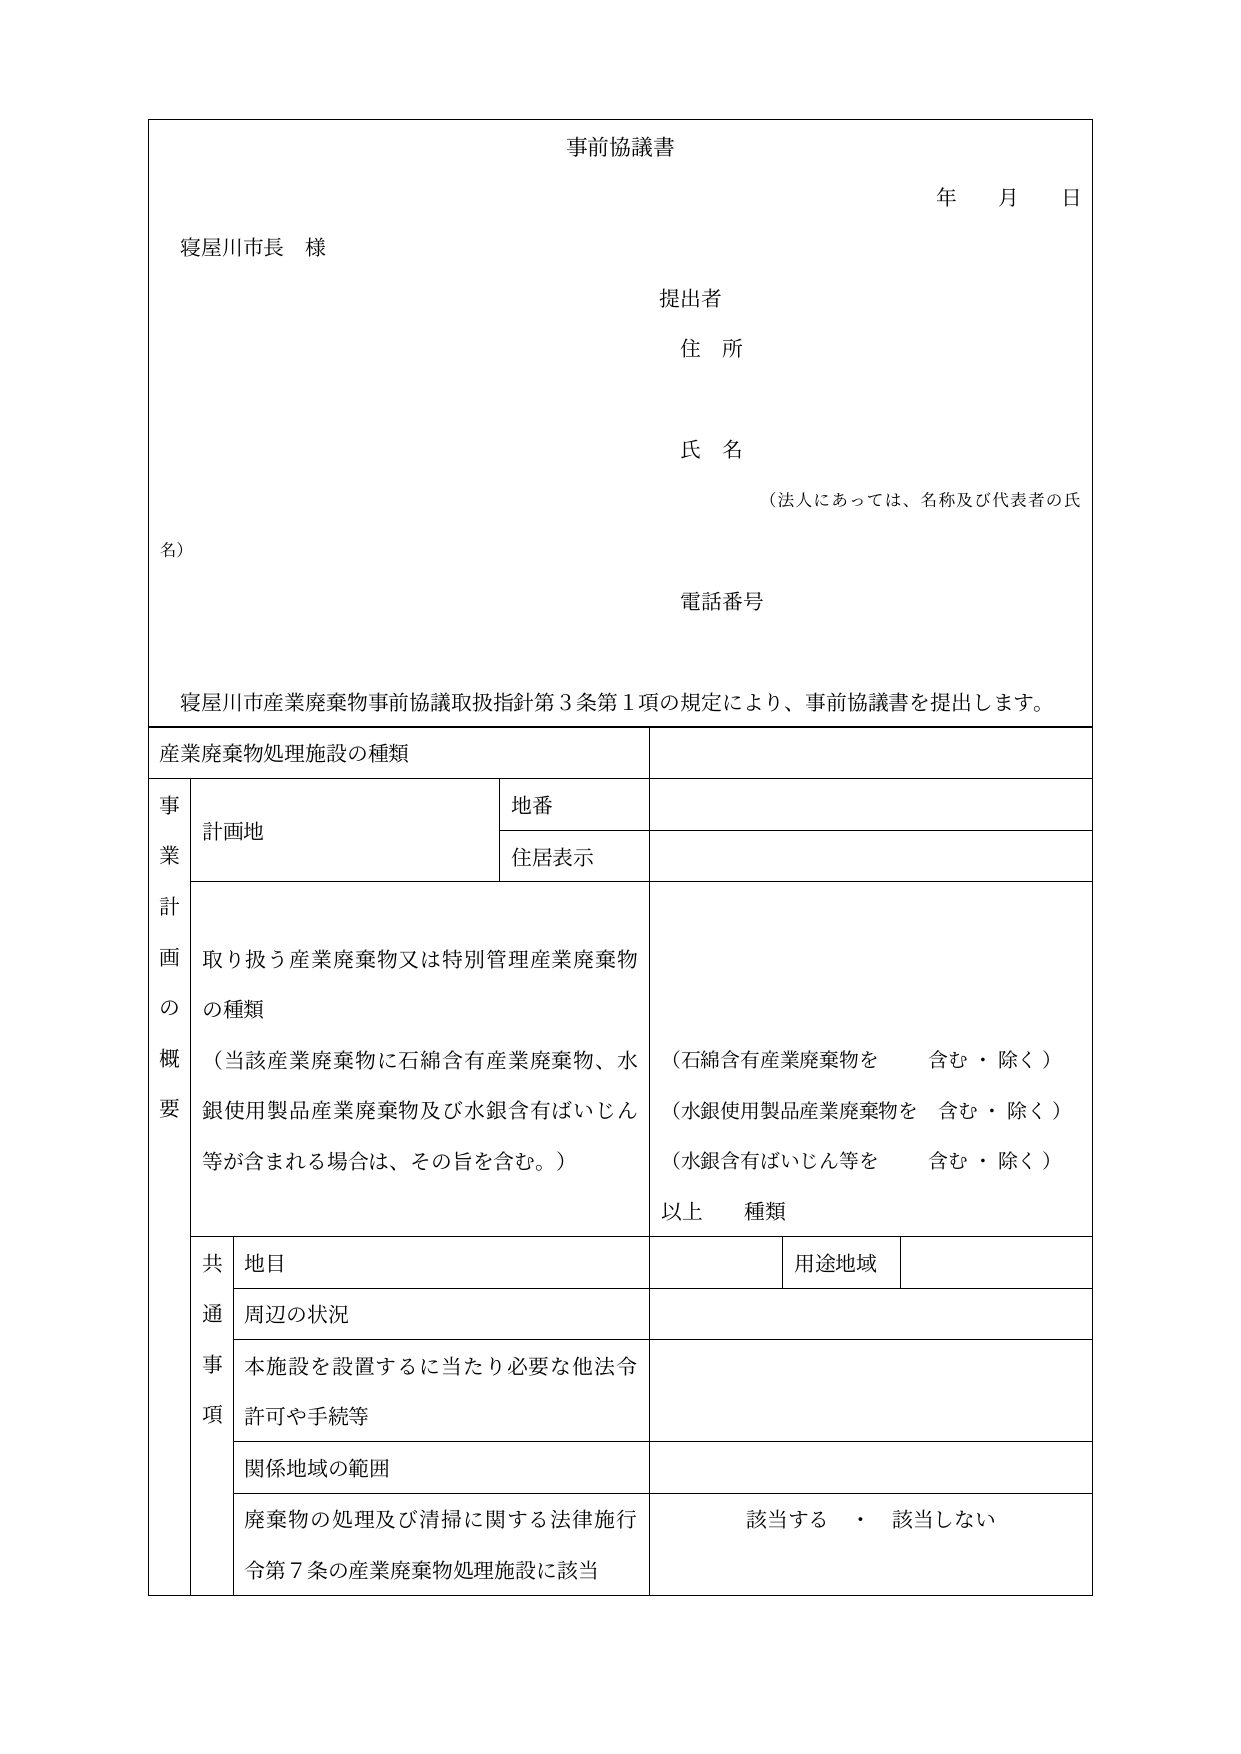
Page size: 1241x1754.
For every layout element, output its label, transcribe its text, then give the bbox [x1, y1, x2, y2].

table_cell 本施設を設置するに当たり必要な他法令許可や手続等 [234, 1340, 649, 1441]
table_cell [650, 728, 1092, 778]
table_cell [650, 779, 1092, 829]
table_cell 地目 [234, 1237, 649, 1287]
table_header 事前協議書 年 月 日 寝屋川市長 様 提出者 住 所 氏 名 （法人にあっては、名称及び代表者の氏名） 電話番号 寝屋川市産業廃棄物事前協議取扱指針第３条第１項の規定により、事前協議書を提出します。 [149, 120, 1092, 726]
table_cell [650, 831, 1092, 881]
table_cell 廃棄物の処理及び清掃に関する法律施行令第７条の産業廃棄物処理施設に該当 [234, 1494, 649, 1595]
table_cell [650, 1442, 1092, 1493]
table_cell 事業計画の概要 [149, 779, 190, 1595]
table_cell 地番 [500, 779, 649, 829]
table_cell [650, 1289, 1092, 1339]
table_cell [650, 1340, 1092, 1441]
table_cell [901, 1237, 1092, 1287]
table_cell （石綿含有産業廃棄物を 含む ・ 除く ） （水銀使用製品産業廃棄物を 含む ・ 除く ） （水銀含有ばいじん等を 含む ・ 除く ） 以上 種類 [650, 882, 1092, 1236]
table_cell 取り扱う産業廃棄物又は特別管理産業廃棄物の種類 （当該産業廃棄物に石綿含有産業廃棄物、水銀使用製品産業廃棄物及び水銀含有ばいじん等が含まれる場合は、その旨を含む。） [191, 882, 649, 1236]
table_cell 住居表示 [500, 831, 649, 881]
table_cell 該当する ・ 該当しない [650, 1494, 1092, 1595]
table_cell 共通事項 [191, 1237, 233, 1595]
table_cell 用途地域 [783, 1237, 900, 1287]
table_cell 関係地域の範囲 [234, 1442, 649, 1493]
table_cell 計画地 [191, 779, 499, 881]
table_cell 周辺の状況 [234, 1289, 649, 1339]
table_cell [650, 1237, 782, 1287]
table_cell 産業廃棄物処理施設の種類 [149, 728, 649, 778]
